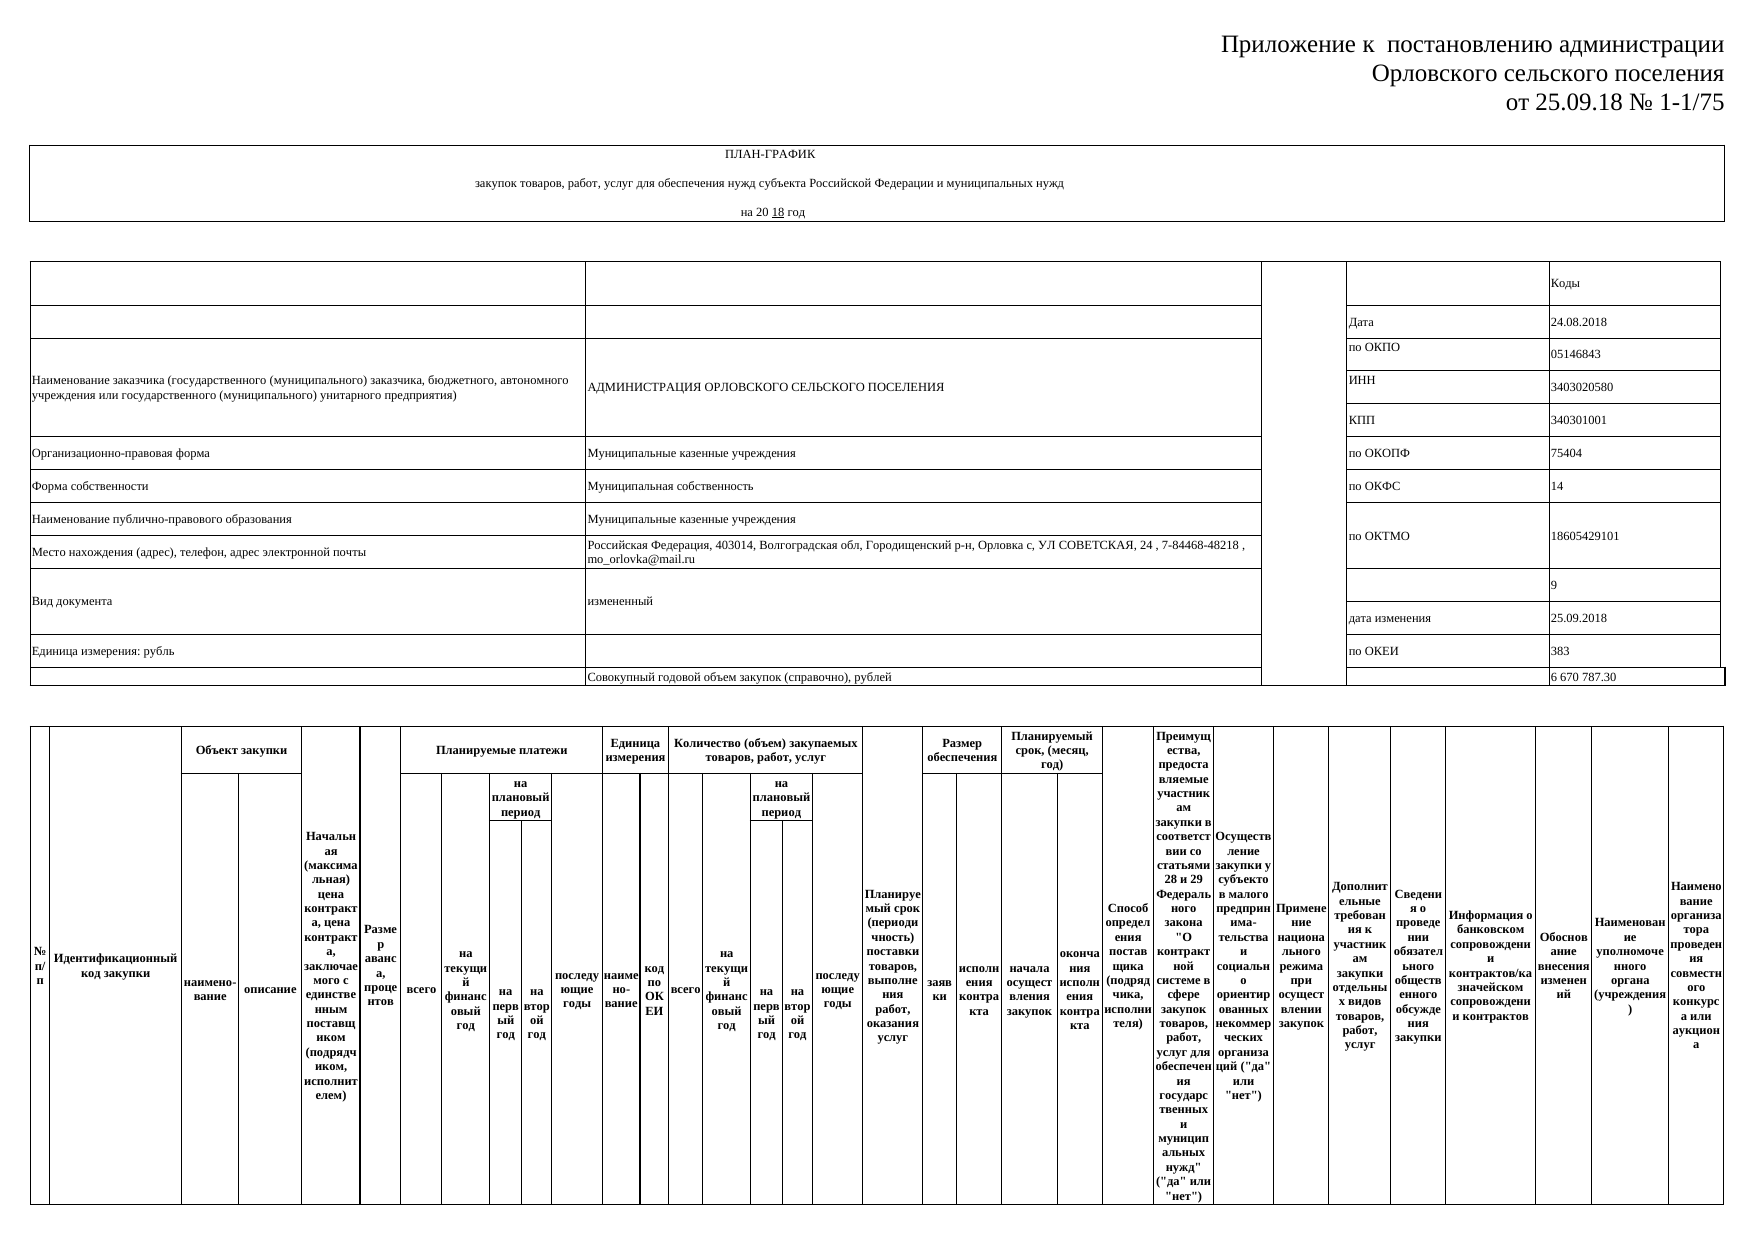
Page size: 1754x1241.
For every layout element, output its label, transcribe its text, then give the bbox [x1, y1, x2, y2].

table_cell Место нахождения (адрес), телефон, адрес электронной почты [31, 536, 585, 568]
table_cell 05146843 [1550, 339, 1720, 370]
table_cell Муниципальная собственность [586, 470, 1261, 502]
table_cell всего [669, 774, 702, 1204]
table_cell по ОКПО [1347, 339, 1549, 370]
table_header Обоснование внесения изменений [1536, 727, 1591, 1204]
table_cell последующие годы [552, 774, 602, 1204]
table_cell Вид документа [31, 569, 585, 634]
table_cell 25.09.2018 [1550, 602, 1720, 634]
table_header Планируемый срок, (месяц, год) [1002, 727, 1102, 773]
table_cell на первый год [490, 821, 521, 1204]
table_header Планируемые платежи [401, 727, 602, 773]
text Приложение к постановлению администрации [29, 29, 1724, 58]
table_header Планируемый срок (периодичность) поставки товаров, выполнения работ, оказания услуг [863, 727, 922, 1204]
table_cell на текущий финансовый год [442, 774, 489, 1204]
table_cell дата изменения [1347, 602, 1549, 634]
table_cell Муниципальные казенные учреждения [586, 503, 1261, 535]
table_cell последующие годы [813, 774, 862, 1204]
table_cell 24.08.2018 [1550, 306, 1720, 337]
table_cell по ОКТМО [1347, 503, 1549, 568]
table_cell [586, 306, 1261, 337]
table_cell по ОКФС [1347, 470, 1549, 502]
table_header [1262, 262, 1346, 685]
table_header Наименование организатора проведения совместного конкурса или аукциона [1669, 727, 1723, 1204]
table_cell АДМИНИСТРАЦИЯ ОРЛОВСКОГО СЕЛЬСКОГО ПОСЕЛЕНИЯ [586, 339, 1261, 436]
table_cell наименование [182, 774, 238, 1204]
table_cell Организационно-правовая форма [31, 437, 585, 469]
table_header Единица измерения [603, 727, 668, 773]
table_cell [1347, 569, 1549, 601]
table_cell описание [239, 774, 301, 1204]
table_cell [31, 306, 585, 337]
table_header Размер обеспечения [923, 727, 1001, 773]
table_header Размер аванса, процентов [361, 727, 400, 1204]
table_cell 14 [1550, 470, 1720, 502]
table_cell Совокупный годовой объем закупок (справочно), рублей [586, 668, 1261, 685]
table_header Информация о банковском сопровождении контрактов/казначейском сопровождении контрактов [1446, 727, 1535, 1204]
table_cell код по ОКЕИ [641, 774, 668, 1204]
text Орловского сельского поселения [29, 58, 1724, 87]
table_cell Дата [1347, 306, 1549, 337]
table_header Осуществление закупки у субъектов малого предпринимательства и социально ориентированных некоммерческих организаций ("да" или "нет") [1214, 727, 1273, 1204]
table_cell 340301001 [1550, 404, 1720, 436]
table_cell окончания исполнения контракта [1058, 774, 1102, 1204]
table_header Количество (объем) закупаемых товаров, работ, услуг [669, 727, 862, 773]
table_cell 3403020580 [1550, 371, 1720, 403]
table_cell на второй год [783, 821, 812, 1204]
table_cell Наименование публично-правового образования [31, 503, 585, 535]
table_cell Наименование заказчика (государственного (муниципального) заказчика, бюджетного, автономного учреждения или государственного (муниципального) унитарного предприятия) [31, 339, 585, 436]
table_cell 18605429101 [1550, 503, 1720, 568]
table_header Начальная (максимальная) цена контракта, цена контракта, заключаемого с единственным поставщиком (подрядчиком, исполнителем) [302, 727, 359, 1204]
table_cell [31, 668, 585, 685]
table_header [31, 262, 585, 304]
table_cell Форма собственности [31, 470, 585, 502]
table_cell Российская Федерация, 403014, Волгоградская обл, Городищенский р-н, Орловка с, УЛ СОВЕТСКАЯ, 24 , 7-84468-48218 , mo_orlovka@mail.ru [586, 536, 1261, 568]
table_cell [586, 635, 1261, 667]
table_cell Муниципальные казенные учреждения [586, 437, 1261, 469]
table_cell 9 [1550, 569, 1720, 601]
table_cell на плановый период [490, 774, 551, 820]
table_cell на первый год [751, 821, 782, 1204]
table_header Идентификационный код закупки [50, 727, 181, 1204]
table_cell наименование [603, 774, 639, 1204]
table_header Дополнительные требования к участникам закупки отдельных видов товаров, работ, услуг [1329, 727, 1390, 1204]
table_header Коды [1550, 262, 1720, 304]
table_cell на второй год [522, 821, 551, 1204]
table_cell 6 670 787.30 [1550, 668, 1724, 685]
table_cell заявки [923, 774, 956, 1204]
table_header ПЛАН-ГРАФИК закупок товаров, работ, услуг для обеспечения нужд субъекта Российской Федерации и муниципальных нужд на 20 18 год [30, 146, 1724, 221]
table_cell 75404 [1550, 437, 1720, 469]
table_cell ИНН [1347, 371, 1549, 403]
table_header Применение национального режима при осуществлении закупок [1274, 727, 1328, 1204]
table_cell [1347, 668, 1549, 685]
table_header Способ определения поставщика (подрядчика, исполнителя) [1103, 727, 1153, 1204]
table_cell исполнения контракта [957, 774, 1001, 1204]
table_header Объект закупки [182, 727, 301, 773]
table_cell КПП [1347, 404, 1549, 436]
table_header [1347, 262, 1549, 304]
table_header Преимущества, предоставляемые участникам закупки в соответствии со статьями 28 и 29 Федерального закона "О контрактной системе в сфере закупок товаров, работ, услуг для обеспечения государственных и муниципальных нужд" ("да" или "нет") [1154, 727, 1213, 1204]
table_cell 383 [1550, 635, 1720, 667]
table_cell на текущий финансовый год [703, 774, 750, 1204]
table_cell начала осуществления закупок [1002, 774, 1057, 1204]
table_header Сведения о проведении обязательного общественного обсуждения закупки [1391, 727, 1445, 1204]
text от 25.09.18 № 1-1/75 [29, 87, 1724, 116]
table_cell на плановый период [751, 774, 812, 820]
table_cell по ОКОПФ [1347, 437, 1549, 469]
table_header № п/п [31, 727, 49, 1204]
table_cell Единица измерения: рубль [31, 635, 585, 667]
table_cell измененный [586, 569, 1261, 634]
table_cell по ОКЕИ [1347, 635, 1549, 667]
table_header [586, 262, 1261, 304]
table_cell всего [401, 774, 441, 1204]
table_header Наименование уполномоченного органа (учреждения) [1592, 727, 1668, 1204]
